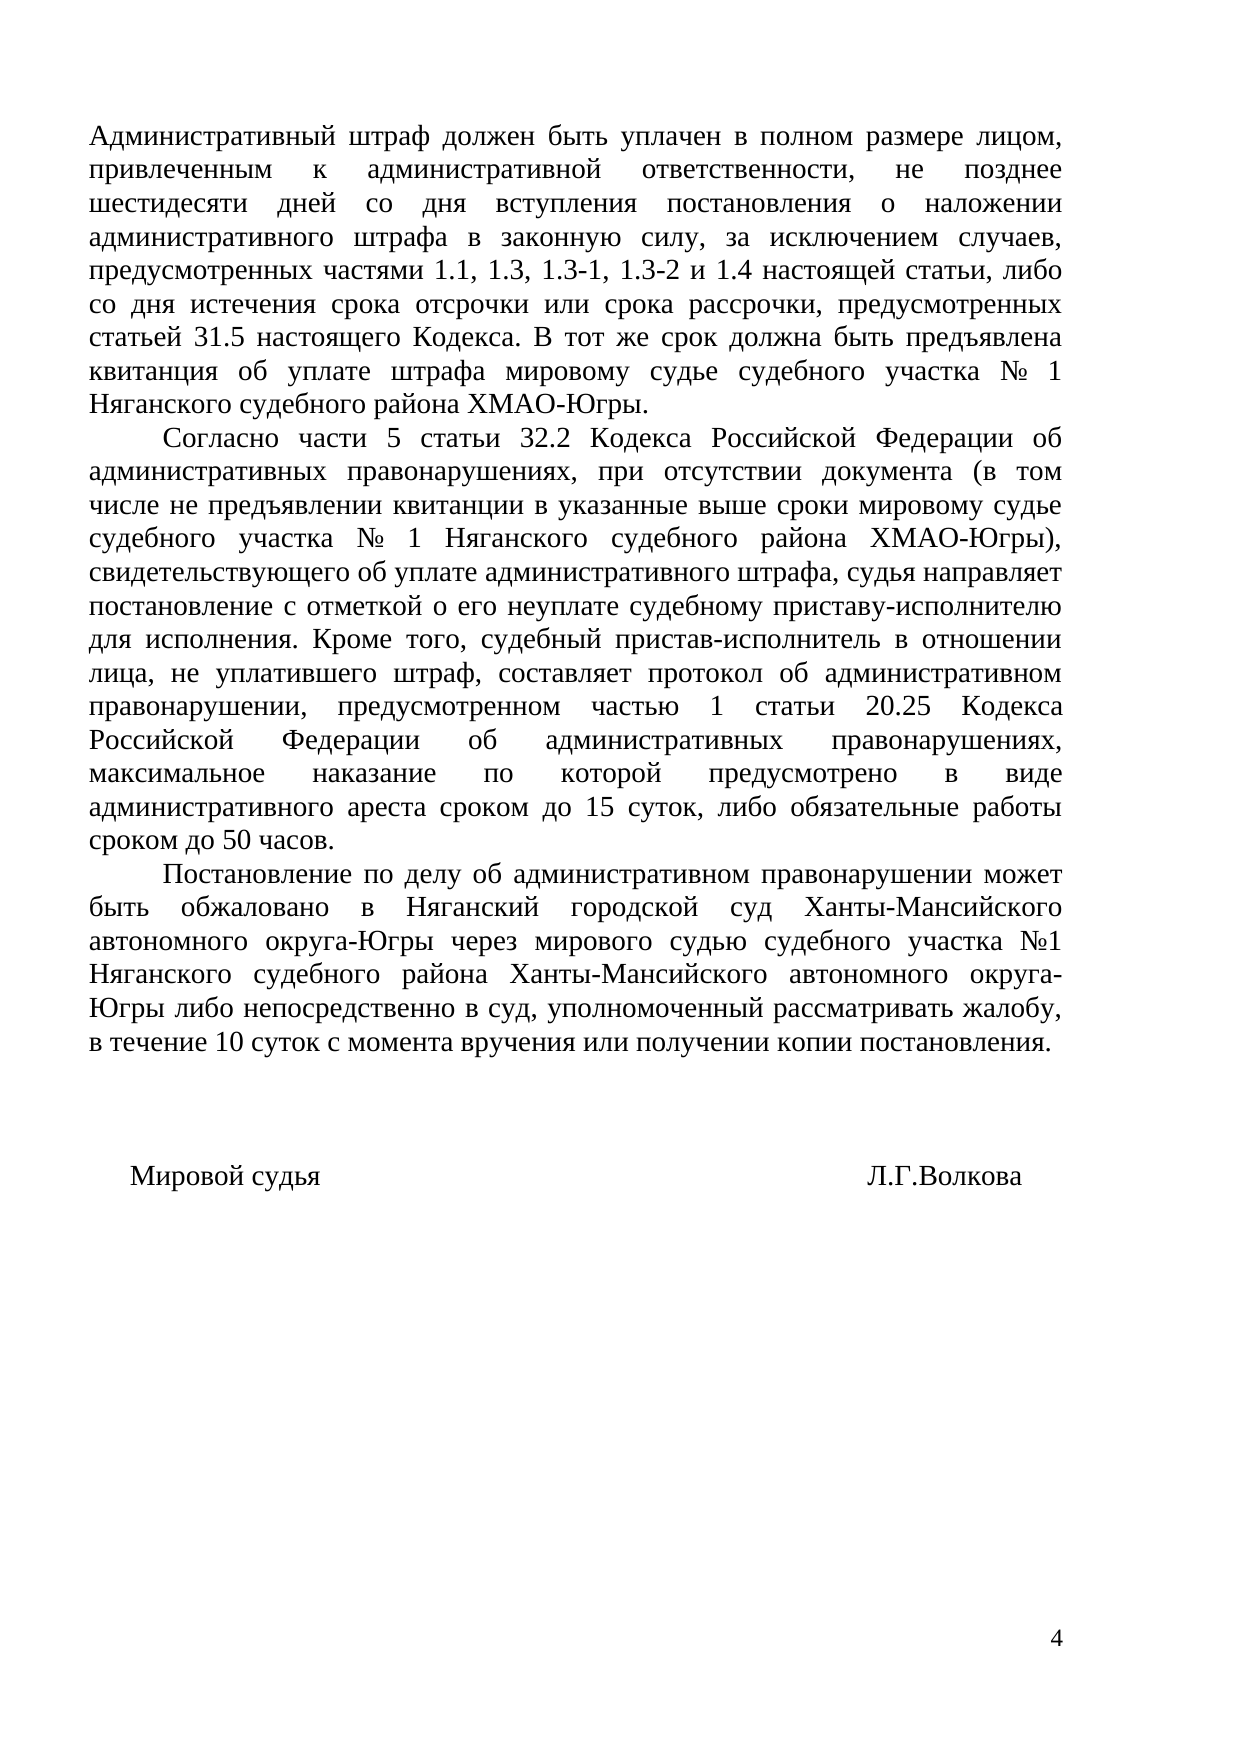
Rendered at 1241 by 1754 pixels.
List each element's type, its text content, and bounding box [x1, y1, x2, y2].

text Мировой судья Л.Г.Волкова [89, 1158, 1063, 1191]
text Постановление по делу об административном правонарушении может быть обжаловано в Няганский городской суд Ханты-Мансийского автономного округа-Югры через мирового судью судебного участка №1 Няганского судебного района Ханты-Мансийского автономного округа-Югры либо непосредственно в суд, уполномоченный рассматривать жалобу, в течение 10 суток с момента вручения или получении копии постановления. [89, 856, 1063, 1057]
text Согласно части 5 статьи 32.2 Кодекса Российской Федерации об административных правонарушениях, при отсутствии документа (в том числе не предъявлении квитанции в указанные выше сроки мировому судье судебного участка № 1 Няганского судебного района ХМАО-Югры), свидетельствующего об уплате административного штрафа, судья направляет постановление с отметкой о его неуплате судебному приставу-исполнителю для исполнения. Кроме того, судебный пристав-исполнитель в отношении лица, не уплатившего штраф, составляет протокол об административном правонарушении, предусмотренном частью 1 статьи 20.25 Кодекса Российской Федерации об административных правонарушениях, максимальное наказание по которой предусмотрено в виде административного ареста сроком до 15 суток, либо обязательные работы сроком до 50 часов. [89, 420, 1063, 856]
